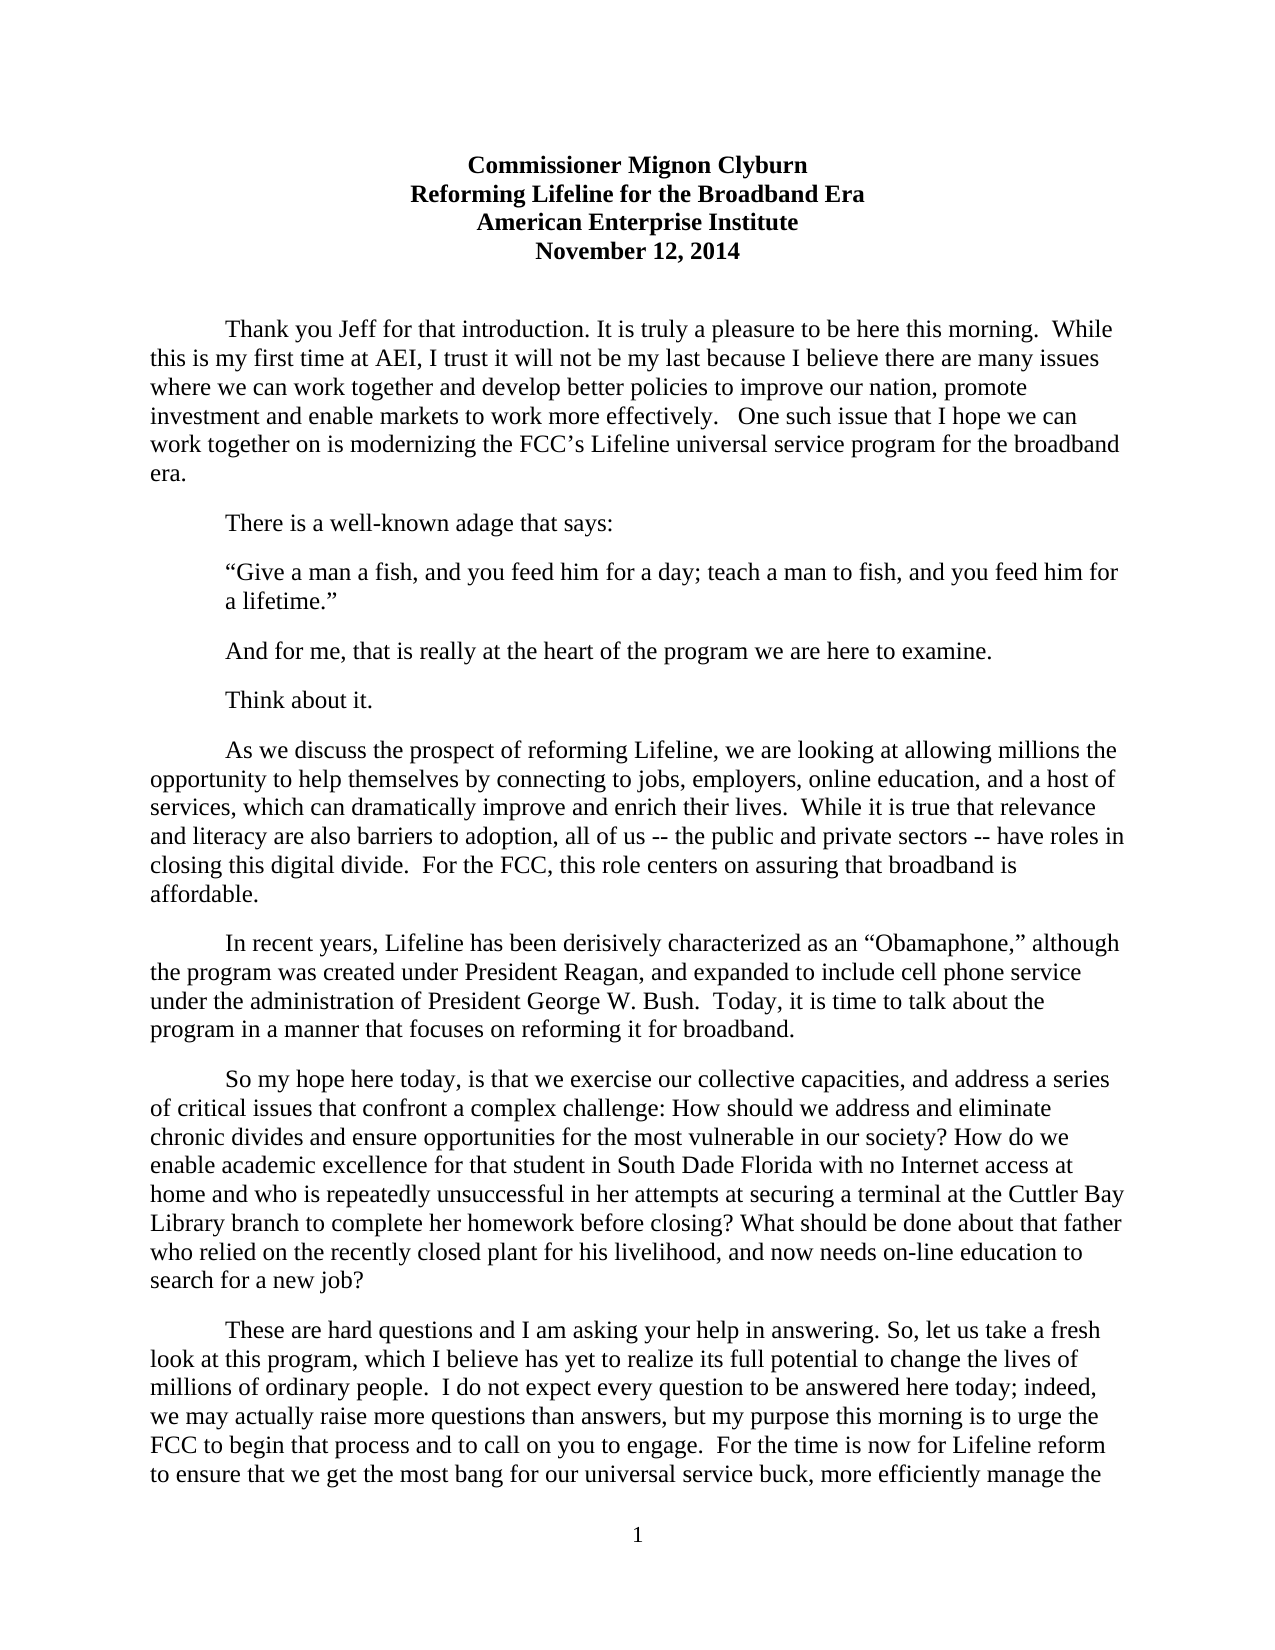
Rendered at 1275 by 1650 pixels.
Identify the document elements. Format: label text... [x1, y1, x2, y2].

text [150, 1315, 1125, 1487]
text Thank you Jeff for that introduction. It is truly a pleasure to be here this morning. While this is my first time at AEI, I trust it will not be my last because I believe there are many issues where we can work together and develop better policies to improve our nation, promote investment and enable markets to work more effectively. One such issue that I hope we can work together on is modernizing the FCC’s Lifeline universal service program for the broadband era. [150, 314, 1125, 487]
text So my hope here today, is that we exercise our collective capacities, and address a series of critical issues that confront a complex challenge: How should we address and eliminate chronic divides and ensure opportunities for the most vulnerable in our society? How do we enable academic excellence for that student in South Dade Florida with no Internet access at home and who is repeatedly unsuccessful in her attempts at securing a terminal at the Cuttler Bay Library branch to complete her homework before closing? What should be done about that father who relied on the recently closed plant for his livelihood, and now needs on-line education to search for a new job? [150, 1064, 1125, 1294]
text Commissioner Mignon Clyburn [150, 150, 1125, 179]
text And for me, that is really at the heart of the program we are here to examine. [150, 636, 1125, 664]
text In recent years, Lifeline has been derisively characterized as an “Obamaphone,” although the program was created under President Reagan, and expanded to include cell phone service under the administration of President George W. Bush. Today, it is time to talk about the program in a manner that focuses on reforming it for broadband. [150, 928, 1125, 1043]
text As we discuss the prospect of reforming Lifeline, we are looking at allowing millions the opportunity to help themselves by connecting to jobs, employers, online education, and a host of services, which can dramatically improve and enrich their lives. While it is true that relevance and literacy are also barriers to adoption, all of us -- the public and private sectors -- have roles in closing this digital divide. For the FCC, this role centers on assuring that broadband is affordable. [150, 735, 1125, 907]
text American Enterprise Institute [150, 207, 1125, 236]
text November 12, 2014 [150, 236, 1125, 265]
text Think about it. [150, 685, 1125, 714]
text “Give a man a fish, and you feed him for a day; teach a man to fish, and you feed him for a lifetime.” [225, 557, 1125, 615]
text Reforming Lifeline for the Broadband Era [150, 179, 1125, 207]
text There is a well-known adage that says: [150, 508, 1125, 537]
